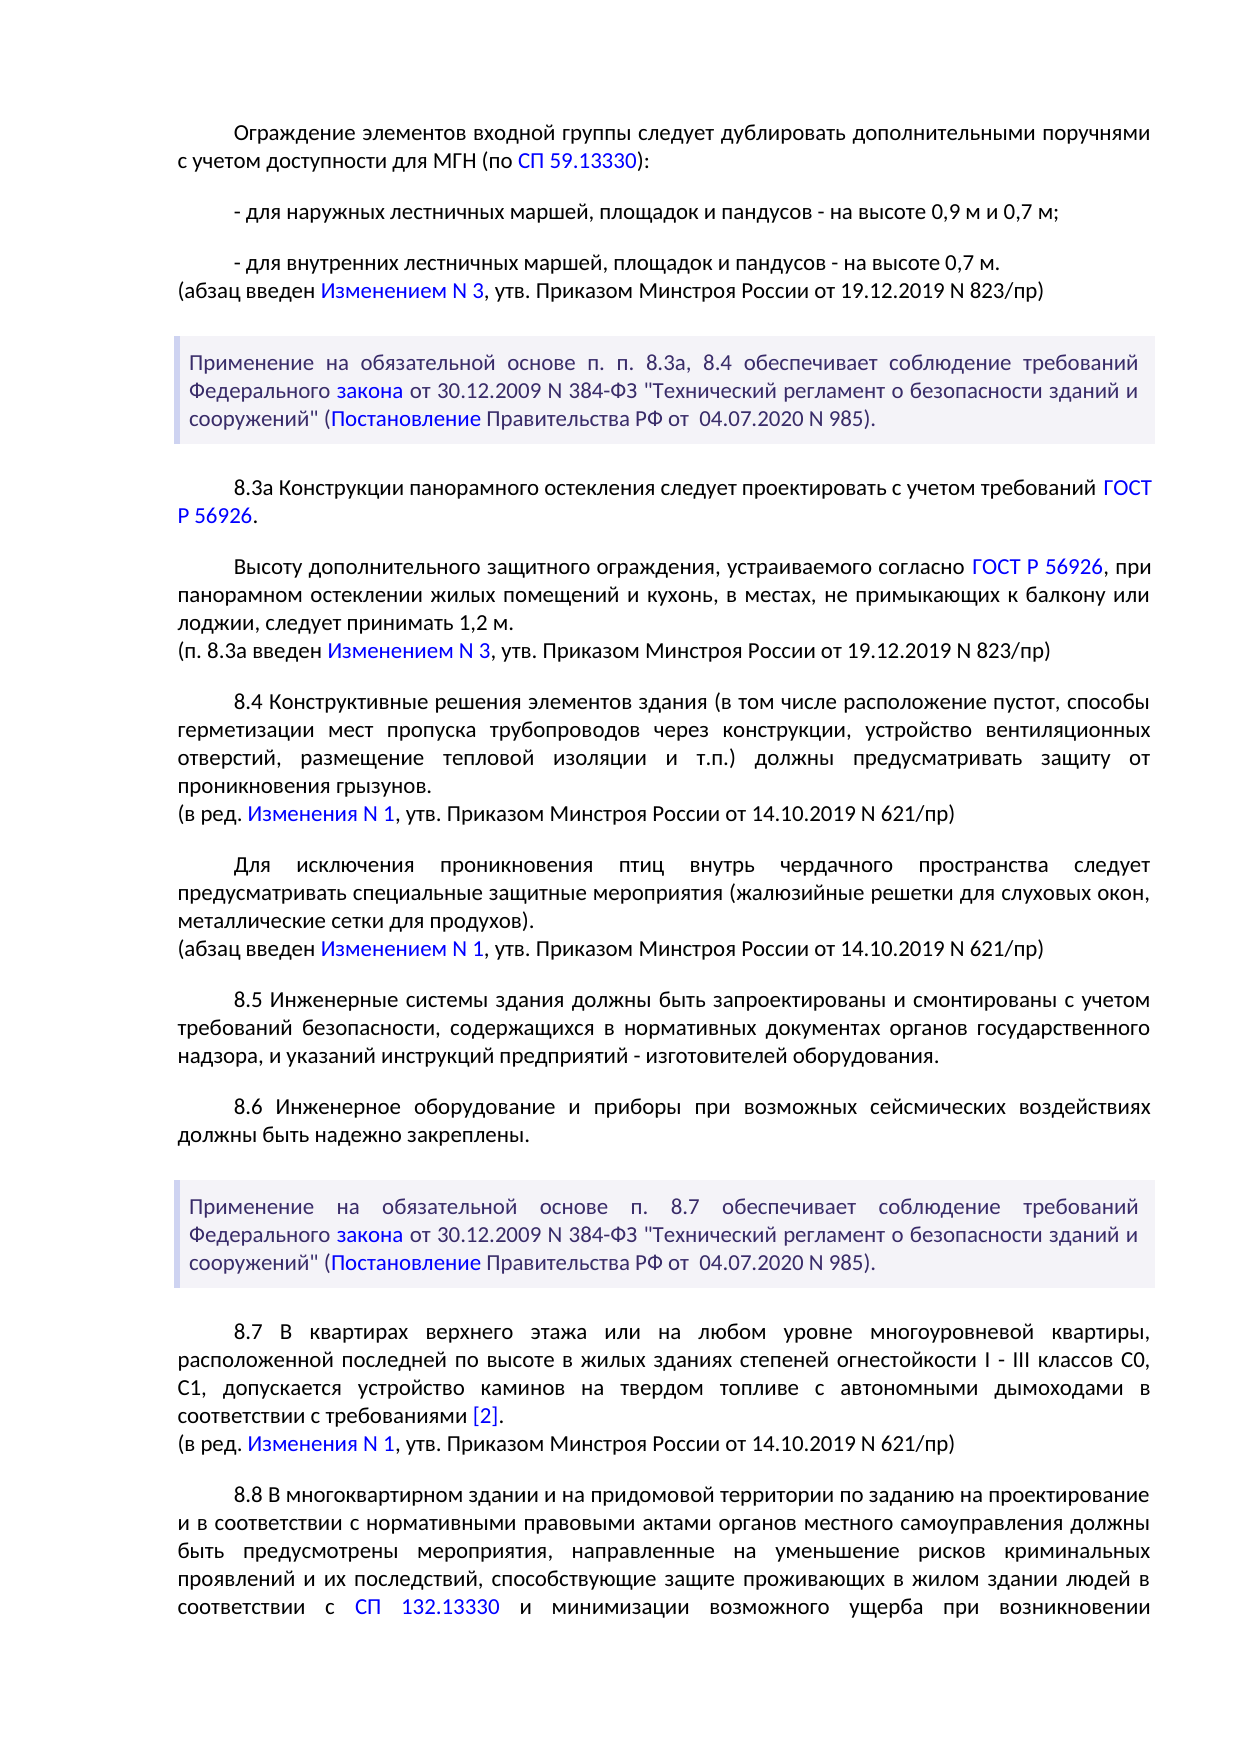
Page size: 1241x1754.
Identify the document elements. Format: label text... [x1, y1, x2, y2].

text Ограждение элементов входной группы следует дублировать дополнительными поручнями с учетом доступности для МГН (по СП 59.13330): [177, 118, 1152, 174]
text - для внутренних лестничных маршей, площадок и пандусов - на высоте 0,7 м. [177, 248, 1152, 276]
text (в ред. Изменения N 1, утв. Приказом Минстроя России от 14.10.2019 N 621/пр) [177, 799, 1152, 827]
text - для наружных лестничных маршей, площадок и пандусов - на высоте 0,9 м и 0,7 м; [177, 197, 1152, 225]
table_header Применение на обязательной основе п. 8.7 обеспечивает соблюдение требований Федерального закона от 30.12.2009 N 384-ФЗ "Технический регламент о безопасности зданий и сооружений" (Постановление Правительства РФ от 04.07.2020 N 985). [180, 1180, 1149, 1288]
text 8.5 Инженерные системы здания должны быть запроектированы и смонтированы с учетом требований безопасности, содержащихся в нормативных документах органов государственного надзора, и указаний инструкций предприятий - изготовителей оборудования. [177, 985, 1152, 1069]
text (п. 8.3а введен Изменением N 3, утв. Приказом Минстроя России от 19.12.2019 N 823/пр) [177, 636, 1152, 664]
text 8.3а Конструкции панорамного остекления следует проектировать с учетом требований ГОСТ Р 56926. [177, 473, 1152, 529]
text 8.7 В квартирах верхнего этажа или на любом уровне многоуровневой квартиры, расположенной последней по высоте в жилых зданиях степеней огнестойкости I - III классов C0, C1, допускается устройство каминов на твердом топливе с автономными дымоходами в соответствии с требованиями [2]. [177, 1317, 1152, 1429]
text Высоту дополнительного защитного ограждения, устраиваемого согласно ГОСТ Р 56926, при панорамном остеклении жилых помещений и кухонь, в местах, не примыкающих к балкону или лоджии, следует принимать 1,2 м. [177, 552, 1152, 636]
text 8.6 Инженерное оборудование и приборы при возможных сейсмических воздействиях должны быть надежно закреплены. [177, 1092, 1152, 1148]
text 8.4 Конструктивные решения элементов здания (в том числе расположение пустот, способы герметизации мест пропуска трубопроводов через конструкции, устройство вентиляционных отверстий, размещение тепловой изоляции и т.п.) должны предусматривать защиту от проникновения грызунов. [177, 687, 1152, 799]
text (абзац введен Изменением N 3, утв. Приказом Минстроя России от 19.12.2019 N 823/пр) [177, 276, 1152, 304]
text (абзац введен Изменением N 1, утв. Приказом Минстроя России от 14.10.2019 N 621/пр) [177, 934, 1152, 962]
text (в ред. Изменения N 1, утв. Приказом Минстроя России от 14.10.2019 N 621/пр) [177, 1429, 1152, 1457]
table_header Применение на обязательной основе п. п. 8.3а, 8.4 обеспечивает соблюдение требований Федерального закона от 30.12.2009 N 384-ФЗ "Технический регламент о безопасности зданий и сооружений" (Постановление Правительства РФ от 04.07.2020 N 985). [180, 336, 1149, 444]
text Для исключения проникновения птиц внутрь чердачного пространства следует предусматривать специальные защитные мероприятия (жалюзийные решетки для слуховых окон, металлические сетки для продухов). [177, 850, 1152, 934]
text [177, 1480, 1152, 1620]
